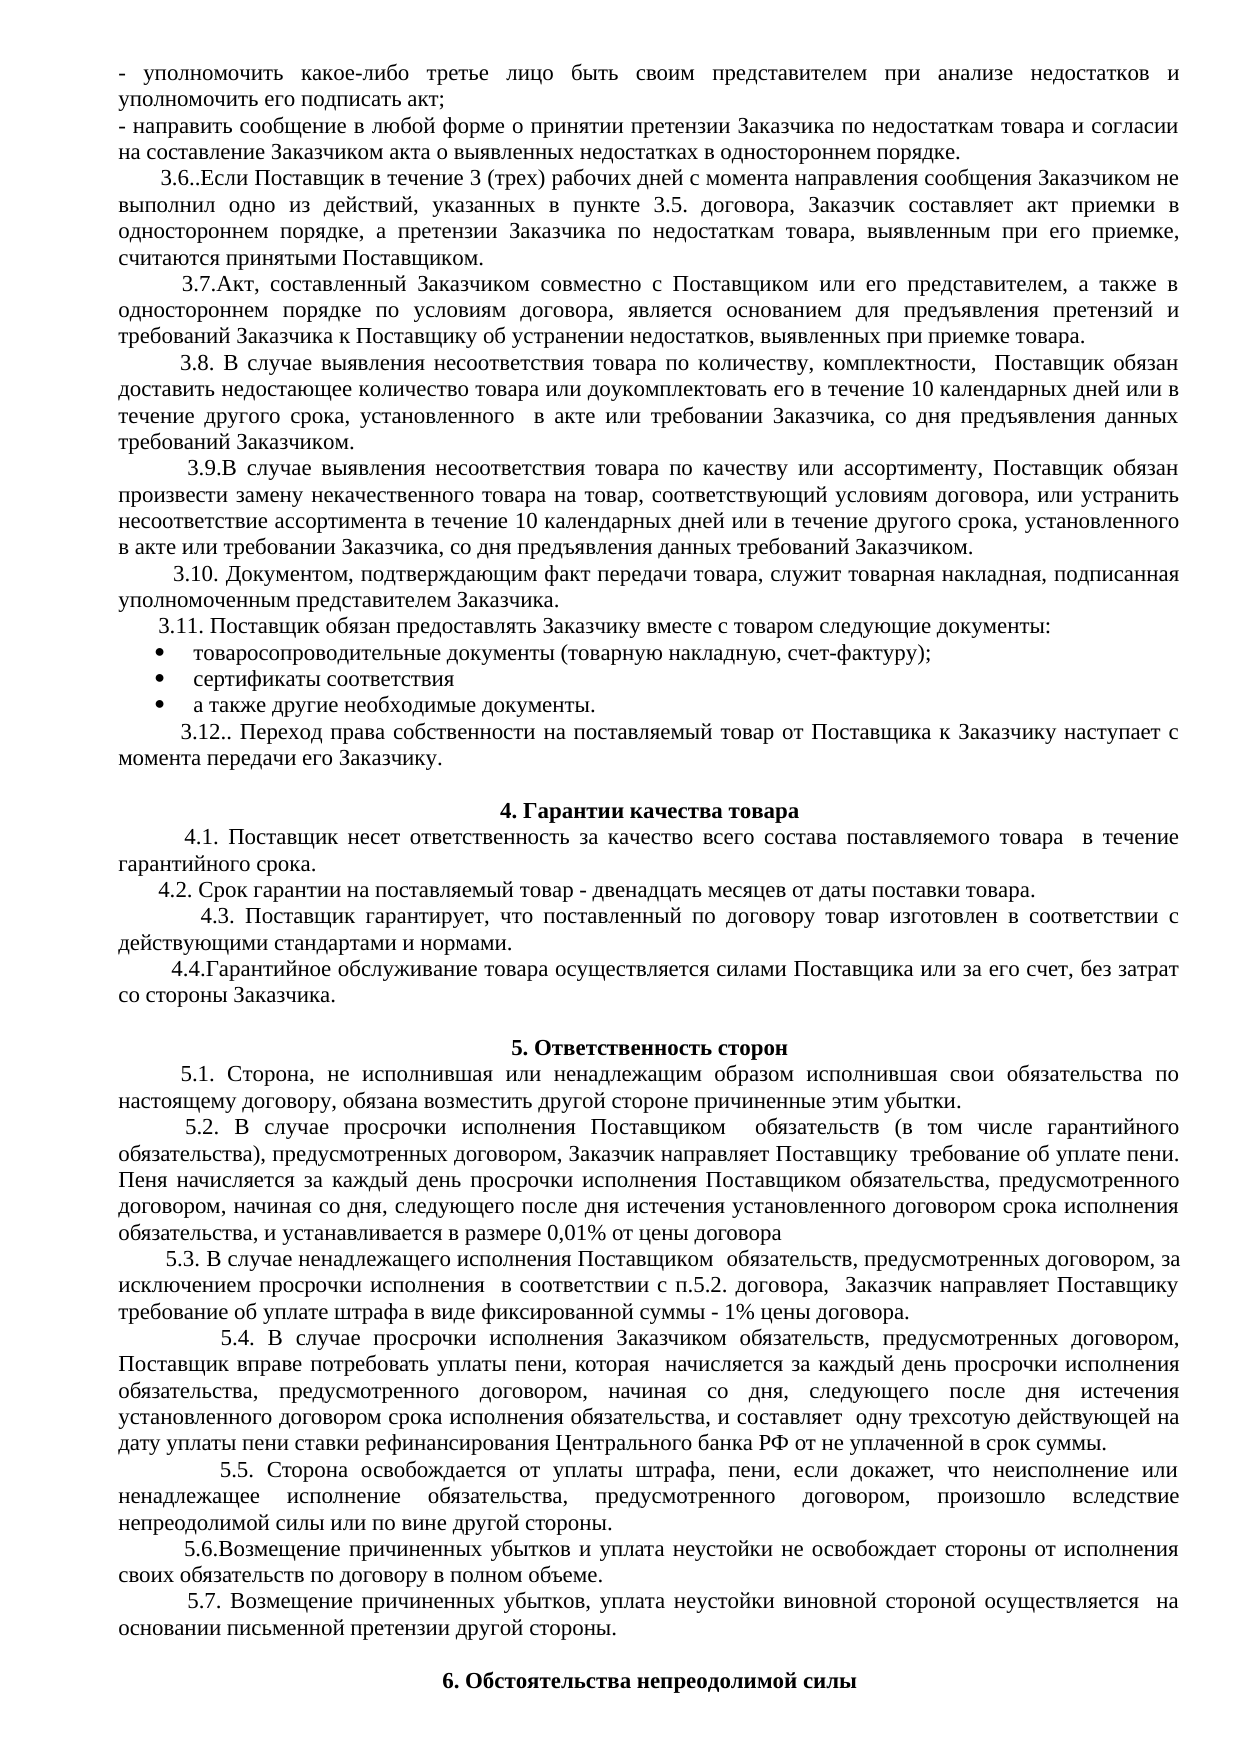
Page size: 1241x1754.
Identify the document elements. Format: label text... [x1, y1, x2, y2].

list товаросопроводительные документы (товарную накладную, счет-фактуру); [156, 639, 1181, 665]
text 3.12.. Переход права собственности на поставляемый товар от Поставщика к Заказчику наступает с момента передачи его Заказчику. [118, 718, 1181, 771]
text 5.2. В случае просрочки исполнения Поставщиком обязательств (в том числе гарантийного обязательства), предусмотренных договором, Заказчик направляет Поставщику требование об уплате пени. Пеня начисляется за каждый день просрочки исполнения Поставщиком обязательства, предусмотренного договором, начиная со дня, следующего после дня истечения установленного договором срока исполнения обязательства, и устанавливается в размере 0,01% от цены договора [118, 1113, 1181, 1245]
text 5.6.Возмещение причиненных убытков и уплата неустойки не освобождает стороны от исполнения своих обязательств по договору в полном объеме. [118, 1535, 1181, 1588]
text 5.7. Возмещение причиненных убытков, уплата неустойки виновной стороной осуществляется на основании письменной претензии другой стороны. [118, 1588, 1181, 1640]
text 6. Обстоятельства непреодолимой силы [118, 1667, 1181, 1693]
text 4.4.Гарантийное обслуживание товара осуществляется силами Поставщика или за его счет, без затрат со стороны Заказчика. [118, 955, 1181, 1008]
text 3.6..Если Поставщик в течение 3 (трех) рабочих дней с момента направления сообщения Заказчиком не выполнил одно из действий, указанных в пункте 3.5. договора, Заказчик составляет акт приемки в одностороннем порядке, а претензии Заказчика по недостаткам товара, выявленным при его приемке, считаются принятыми Поставщиком. [118, 164, 1181, 270]
text 3.11. Поставщик обязан предоставлять Заказчику вместе с товаром следующие документы: [118, 612, 1181, 639]
text - направить сообщение в любой форме о принятии претензии Заказчика по недостаткам товара и согласии на составление Заказчиком акта о выявленных недостатках в одностороннем порядке. [118, 112, 1181, 164]
list а также другие необходимые документы. [156, 692, 1181, 718]
text 5.3. В случае ненадлежащего исполнения Поставщиком обязательств, предусмотренных договором, за исключением просрочки исполнения в соответствии с п.5.2. договора, Заказчик направляет Поставщику требование об уплате штрафа в виде фиксированной суммы - 1% цены договора. [118, 1245, 1181, 1324]
text 3.10. Документом, подтверждающим факт передачи товара, служит товарная накладная, подписанная уполномоченным представителем Заказчика. [118, 560, 1181, 612]
text 3.8. В случае выявления несоответствия товара по количеству, комплектности, Поставщик обязан доставить недостающее количество товара или доукомплектовать его в течение 10 календарных дней или в течение другого срока, установленного в акте или требовании Заказчика, со дня предъявления данных требований Заказчиком. [118, 349, 1181, 454]
list сертификаты соответствия [156, 665, 1181, 692]
text 4.1. Поставщик несет ответственность за качество всего состава поставляемого товара в течение гарантийного срока. [118, 823, 1181, 876]
text 5.1. Сторона, не исполнившая или ненадлежащим образом исполнившая свои обязательства по настоящему договору, обязана возместить другой стороне причиненные этим убытки. [118, 1061, 1181, 1113]
text 4.3. Поставщик гарантирует, что поставленный по договору товар изготовлен в соответствии с действующими стандартами и нормами. [118, 902, 1181, 955]
text 5.5. Сторона освобождается от уплаты штрафа, пени, если докажет, что неисполнение или ненадлежащее исполнение обязательства, предусмотренного договором, произошло вследствие непреодолимой силы или по вине другой стороны. [118, 1456, 1181, 1535]
text 3.9.В случае выявления несоответствия товара по качеству или ассортименту, Поставщик обязан произвести замену некачественного товара на товар, соответствующий условиям договора, или устранить несоответствие ассортимента в течение 10 календарных дней или в течение другого срока, установленного в акте или требовании Заказчика, со дня предъявления данных требований Заказчиком. [118, 454, 1181, 560]
text 4.2. Срок гарантии на поставляемый товар - двенадцать месяцев от даты поставки товара. [118, 876, 1181, 902]
text - уполномочить какое-либо третье лицо быть своим представителем при анализе недостатков и уполномочить его подписать акт; [118, 59, 1181, 112]
text 5. Ответственность сторон [118, 1034, 1181, 1061]
text 5.4. В случае просрочки исполнения Заказчиком обязательств, предусмотренных договором, Поставщик вправе потребовать уплаты пени, которая начисляется за каждый день просрочки исполнения обязательства, предусмотренного договором, начиная со дня, следующего после дня истечения установленного договором срока исполнения обязательства, и составляет одну трехсотую действующей на дату уплаты пени ставки рефинансирования Центрального банка РФ от не уплаченной в срок суммы. [118, 1324, 1181, 1456]
text 4. Гарантии качества товара [118, 797, 1181, 823]
text 3.7.Акт, составленный Заказчиком совместно с Поставщиком или его представителем, а также в одностороннем порядке по условиям договора, является основанием для предъявления претензий и требований Заказчика к Поставщику об устранении недостатков, выявленных при приемке товара. [118, 270, 1181, 349]
